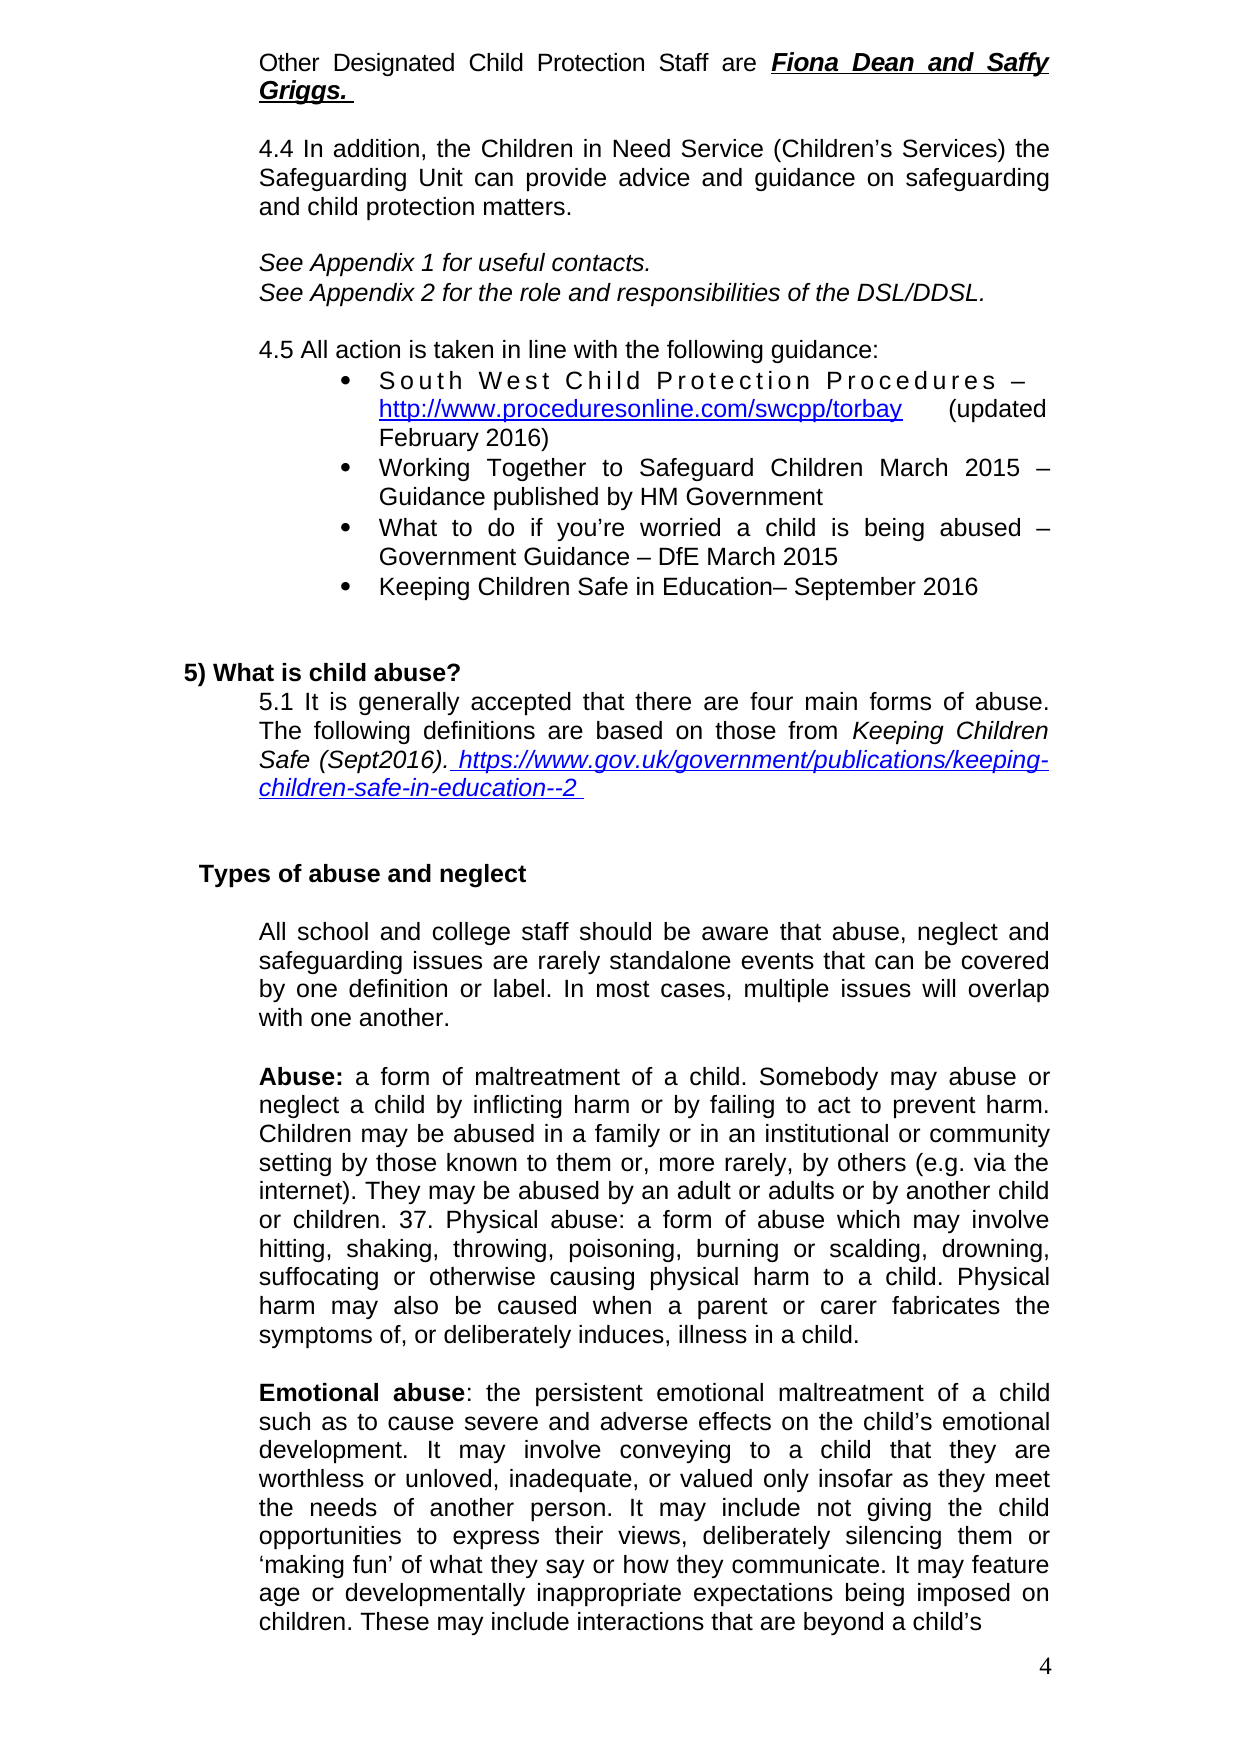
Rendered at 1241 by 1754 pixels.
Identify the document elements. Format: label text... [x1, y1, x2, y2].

list South West Child Protection Procedures – [341, 366, 1051, 395]
text 5.1 It is generally accepted that there are four main forms of abuse. The following definitions are based on those from Keeping Children Safe (Sept2016). https://www.gov.uk/government/publications/keeping-children-safe-in-education--2 [259, 688, 1051, 802]
text 4.4 In addition, the Children in Need Service (Children’s Services) the Safeguarding Unit can provide advice and guidance on safeguarding and child protection matters. [259, 135, 1051, 221]
text 5) What is child abuse? [184, 659, 1051, 687]
text 4 [184, 1653, 1051, 1680]
list What to do if you’re worried a child is being abused – Government Guidance – DfE March 2015 [341, 513, 1051, 571]
text Emotional abuse: the persistent emotional maltreatment of a child such as to cause severe and adverse effects on the child’s emotional development. It may involve conveying to a child that they are worthless or unloved, inadequate, or valued only insofar as they meet the needs of another person. It may include not giving the child opportunities to express their views, deliberately silencing them or ‘making fun’ of what they say or how they communicate. It may feature age or developmentally inappropriate expectations being imposed on children. These may include interactions that are beyond a child’s [259, 1378, 1051, 1636]
text All school and college staff should be aware that abuse, neglect and safeguarding issues are rarely standalone events that can be covered by one definition or label. In most cases, multiple issues will overlap with one another. [259, 918, 1051, 1032]
text Abuse: a form of maltreatment of a child. Somebody may abuse or neglect a child by inflicting harm or by failing to act to prevent harm. Children may be abused in a family or in an institutional or community setting by those known to them or, more rarely, by others (e.g. via the internet). They may be abused by an adult or adults or by another child or children. 37. Physical abuse: a form of abuse which may involve hitting, shaking, throwing, poisoning, burning or scalding, drowning, suffocating or otherwise causing physical harm to a child. Physical harm may also be caused when a parent or carer fabricates the symptoms of, or deliberately induces, illness in a child. [259, 1062, 1051, 1349]
text 4.5 All action is taken in line with the following guidance: [259, 336, 1051, 364]
list Working Together to Safeguard Children March 2015 – Guidance published by HM Government [341, 454, 1051, 511]
text Types of abuse and neglect [199, 860, 1051, 888]
text See Appendix 1 for useful contacts. [259, 249, 1051, 278]
text See Appendix 2 for the role and responsibilities of the DSL/DDSL. [259, 278, 1051, 307]
list Keeping Children Safe in Education– September 2016 [341, 573, 1051, 601]
text Other Designated Child Protection Staff are Fiona Dean and Saffy Griggs. [259, 48, 1051, 105]
text http://www.proceduresonline.com/swcpp/torbay (updated February 2016) [379, 395, 1051, 452]
